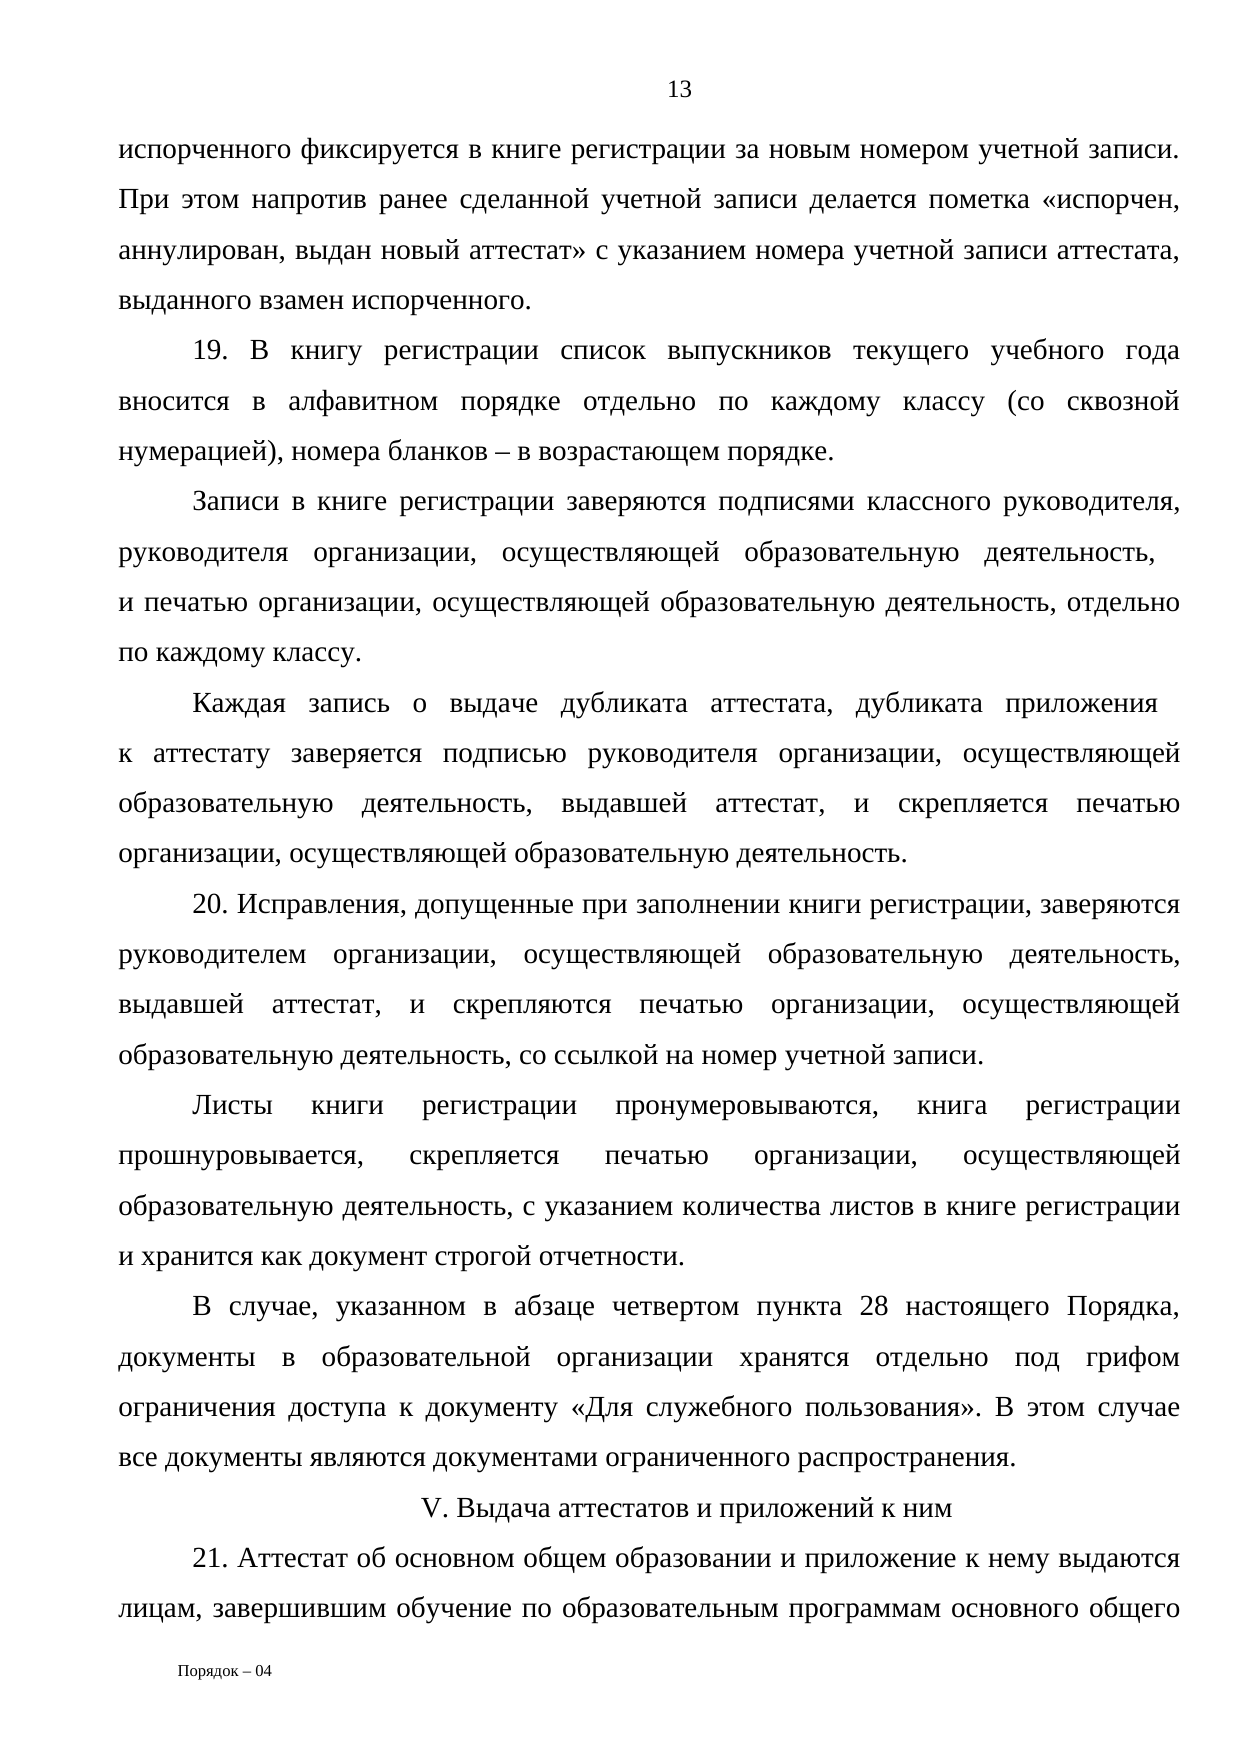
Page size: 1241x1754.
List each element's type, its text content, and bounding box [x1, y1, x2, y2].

text Листы книги регистрации пронумеровываются, книга регистрации прошнуровывается, скрепляется печатью организации, осуществляющей образовательную деятельность, с указанием количества листов в книге регистрации и хранится как документ строгой отчетности. [118, 1087, 1181, 1272]
text В случае, указанном в абзаце четвертом пункта 28 настоящего Порядка, документы в образовательной организации хранятся отдельно под грифом ограничения доступа к документу «Для служебного пользования». В этом случае все документы являются документами ограниченного распространения. [118, 1288, 1181, 1473]
text Записи в книге регистрации заверяются подписями классного руководителя, руководителя организации, осуществляющей образовательную деятельность, и печатью организации, осуществляющей образовательную деятельность, отдельно по каждому классу. [118, 483, 1181, 668]
text Каждая запись о выдаче дубликата аттестата, дубликата приложения к аттестату заверяется подписью руководителя организации, осуществляющей образовательную деятельность, выдавшей аттестат, и скрепляется печатью организации, осуществляющей образовательную деятельность. [118, 685, 1181, 869]
text 20. Исправления, допущенные при заполнении книги регистрации, заверяются руководителем организации, осуществляющей образовательную деятельность, выдавшей аттестат, и скрепляются печатью организации, осуществляющей образовательную деятельность, со ссылкой на номер учетной записи. [118, 886, 1181, 1070]
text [118, 1540, 1181, 1624]
text 19. В книгу регистрации список выпускников текущего учебного года вносится в алфавитном порядке отдельно по каждому классу (со сквозной нумерацией), номера бланков – в возрастающем порядке. [118, 332, 1181, 467]
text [118, 131, 1181, 316]
text V. Выдача аттестатов и приложений к ним [118, 1490, 1181, 1523]
